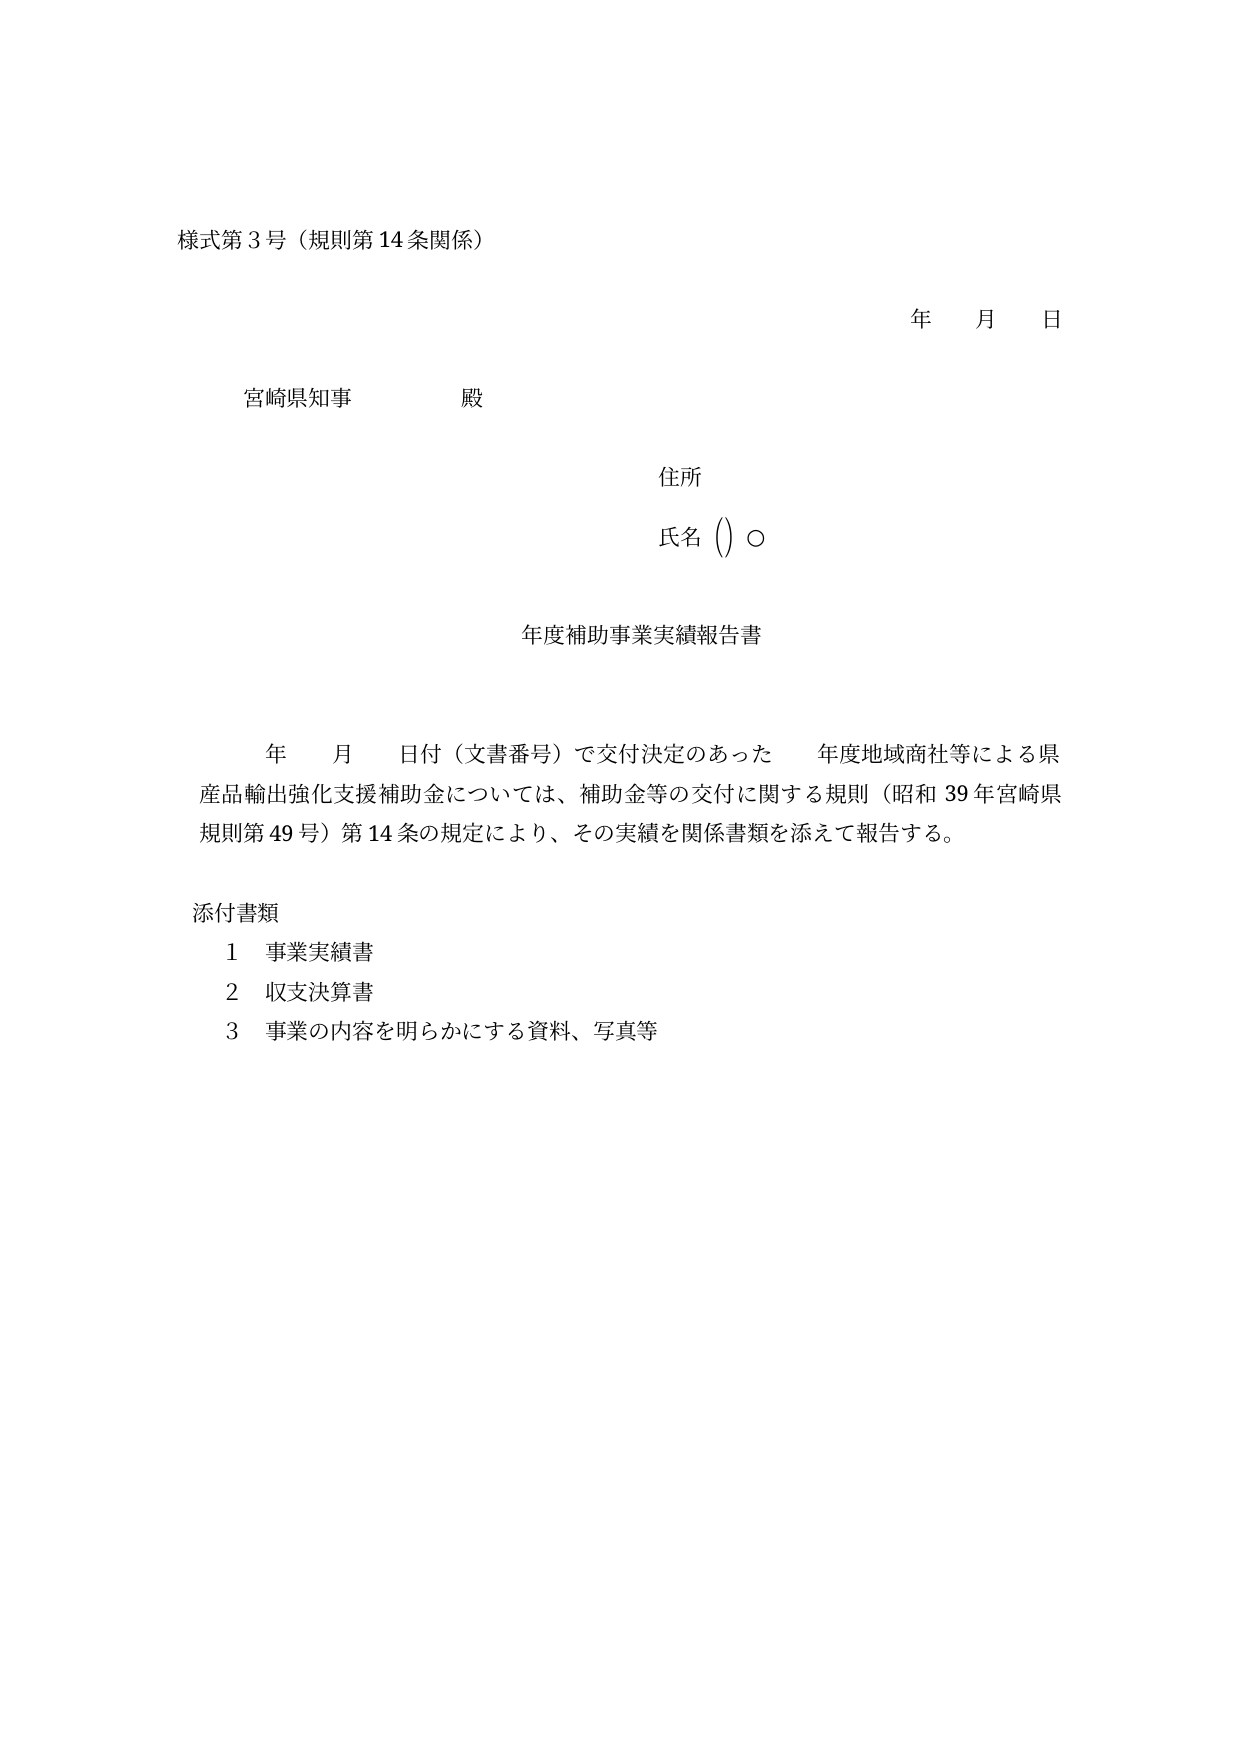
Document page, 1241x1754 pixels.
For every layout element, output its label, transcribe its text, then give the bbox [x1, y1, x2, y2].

text ２ 収支決算書 [177, 971, 1063, 1011]
text 住所 [177, 456, 1063, 496]
text 年度補助事業実績報告書 [177, 615, 1063, 654]
text 年 月 日付（文書番号）で交付決定のあった 年度地域商社等による県産品輸出強化支援補助金については、補助金等の交付に関する規則（昭和39年宮崎県規則第49号）第14条の規定により、その実績を関係書類を添えて報告する。 [177, 733, 1063, 852]
text 宮崎県知事 殿 [177, 377, 1063, 417]
text 年 月 日 [177, 298, 1063, 338]
text 添付書類 [192, 892, 1063, 931]
text ３ 事業の内容を明らかにする資料、写真等 [177, 1011, 1063, 1050]
text 様式第３号（規則第14条関係） [177, 219, 1063, 258]
text １ 事業実績書 [177, 931, 1063, 971]
text 氏名（法人にあってはその名称及び代表者の氏名）印 [177, 496, 1063, 575]
